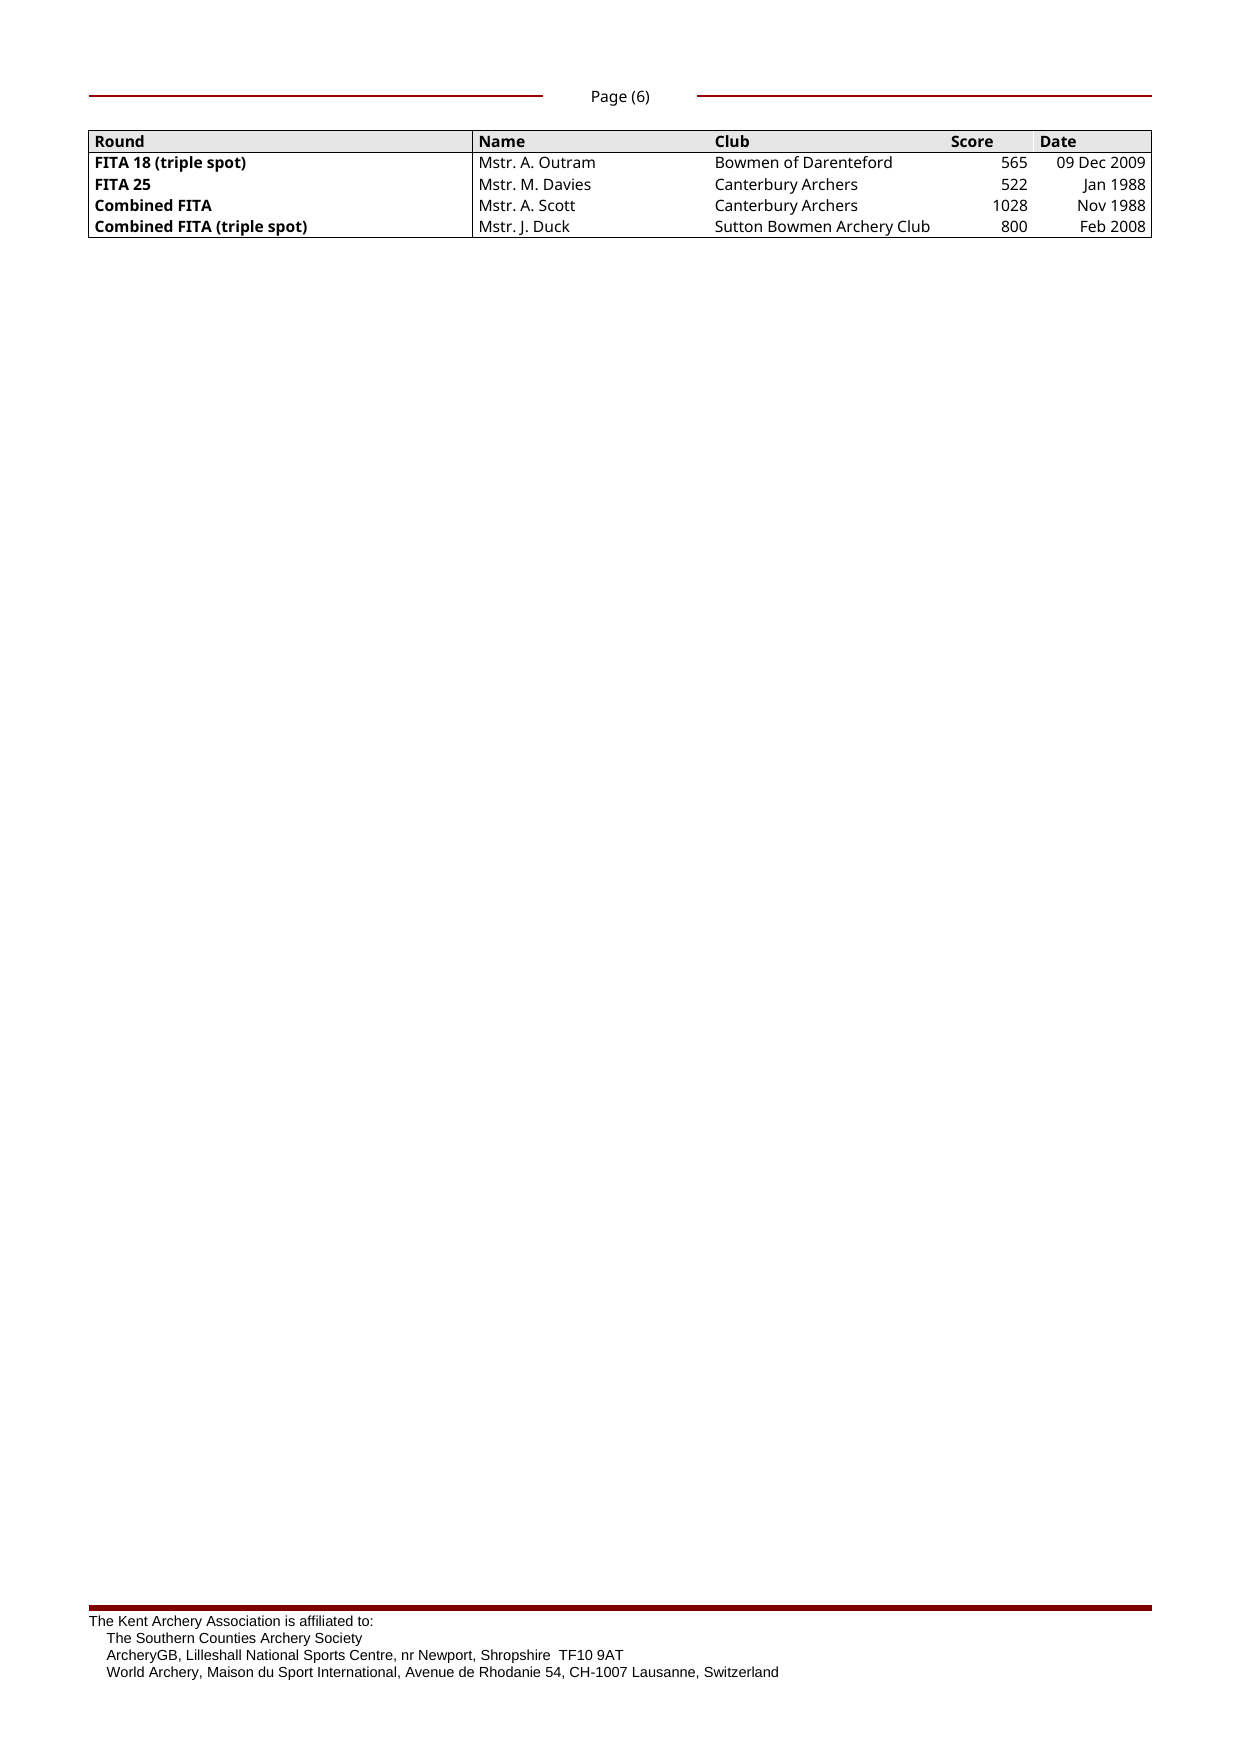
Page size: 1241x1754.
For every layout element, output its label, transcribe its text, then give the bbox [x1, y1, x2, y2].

table_cell FITA 25 [89, 173, 472, 194]
table_header Club [709, 131, 945, 152]
table_cell Combined FITA [89, 195, 472, 216]
table_cell Mstr. M. Davies [473, 173, 709, 194]
table_header Name [473, 131, 709, 152]
table_header Round [89, 131, 472, 152]
table_header Date [1034, 131, 1151, 152]
table_cell Bowmen of Darenteford [709, 153, 945, 173]
table_cell Canterbury Archers [709, 195, 945, 216]
table_cell Mstr. J. Duck [473, 216, 709, 237]
table_cell 522 [945, 173, 1033, 194]
table_cell 1028 [945, 195, 1033, 216]
table_cell Combined FITA (triple spot) [89, 216, 472, 237]
table_cell Jan 1988 [1034, 173, 1151, 194]
table_cell Canterbury Archers [709, 173, 945, 194]
table_cell Feb 2008 [1034, 216, 1151, 237]
table_cell 565 [945, 153, 1033, 173]
table_cell Sutton Bowmen Archery Club [709, 216, 945, 237]
table_cell Mstr. A. Outram [473, 153, 709, 173]
table_cell 800 [945, 216, 1033, 237]
table_header Score [945, 131, 1033, 152]
table_cell FITA 18 (triple spot) [89, 153, 472, 173]
table_cell Mstr. A. Scott [473, 195, 709, 216]
table_cell 09 Dec 2009 [1034, 153, 1151, 173]
table_cell Nov 1988 [1034, 195, 1151, 216]
